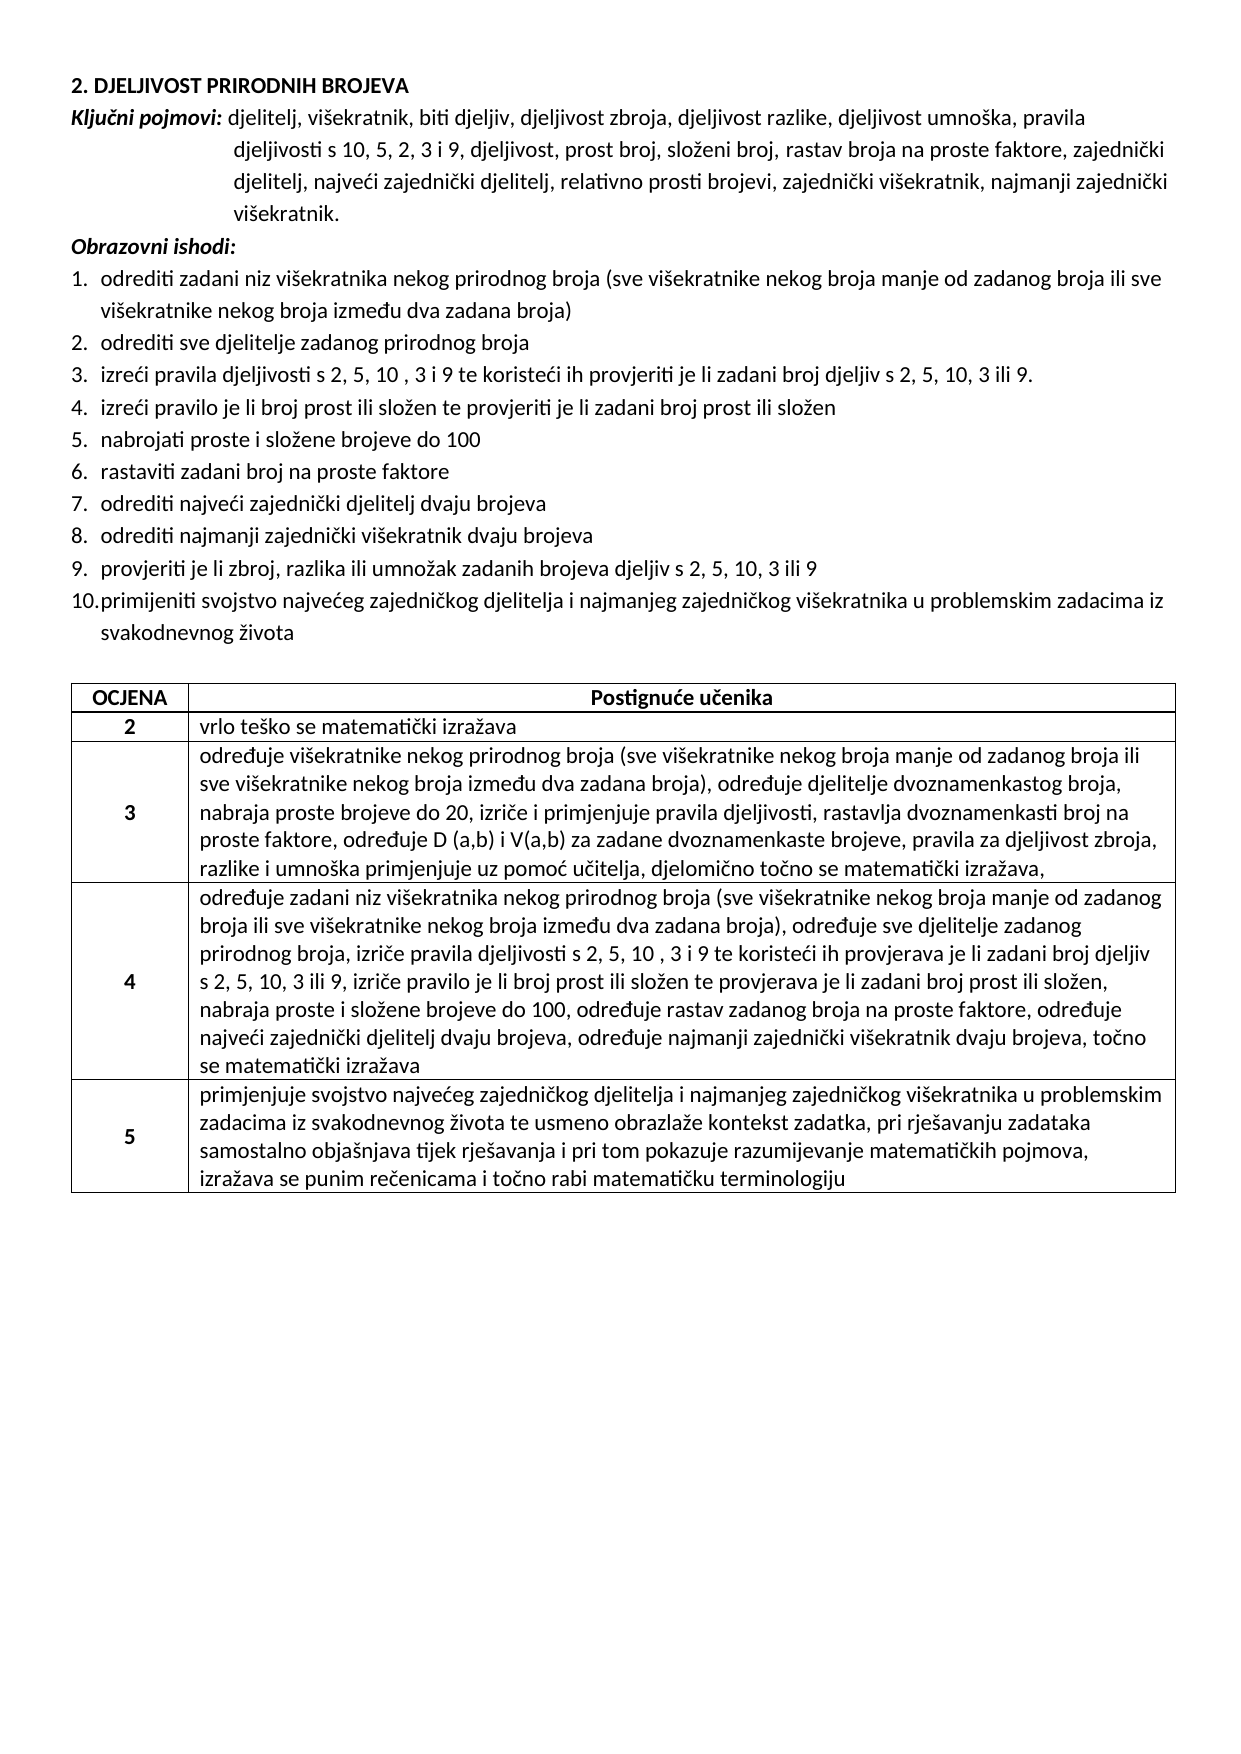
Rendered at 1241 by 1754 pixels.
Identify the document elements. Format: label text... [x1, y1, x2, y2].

list odrediti zadani niz višekratnika nekog prirodnog broja (sve višekratnike nekog broja manje od zadanog broja ili sve višekratnike nekog broja između dva zadana broja) [71, 264, 1169, 324]
table_cell 5 [72, 1080, 188, 1192]
table_cell 2 [72, 713, 188, 741]
table_header OCJENA [72, 684, 188, 711]
table_cell vrlo teško se matematički izražava [189, 713, 1175, 741]
list odrediti sve djelitelje zadanog prirodnog broja [71, 328, 1169, 356]
table_header Postignuće učenika [189, 684, 1175, 711]
table_cell određuje zadani niz višekratnika nekog prirodnog broja (sve višekratnike nekog broja manje od zadanog broja ili sve višekratnike nekog broja između dva zadana broja), određuje sve djelitelje zadanog prirodnog broja, izriče pravila djeljivosti s 2, 5, 10 , 3 i 9 te koristeći ih provjerava je li zadani broj djeljiv s 2, 5, 10, 3 ili 9, izriče pravilo je li broj prost ili složen te provjerava je li zadani broj prost ili složen, nabraja proste i složene brojeve do 100, određuje rastav zadanog broja na proste faktore, određuje najveći zajednički djelitelj dvaju brojeva, određuje najmanji zajednički višekratnik dvaju brojeva, točno se matematički izražava [189, 883, 1175, 1079]
list nabrojati proste i složene brojeve do 100 [71, 425, 1169, 453]
table_cell određuje višekratnike nekog prirodnog broja (sve višekratnike nekog broja manje od zadanog broja ili sve višekratnike nekog broja između dva zadana broja), određuje djelitelje dvoznamenkastog broja, nabraja proste brojeve do 20, izriče i primjenjuje pravila djeljivosti, rastavlja dvoznamenkasti broj na proste faktore, određuje D (a,b) i V(a,b) za zadane dvoznamenkaste brojeve, pravila za djeljivost zbroja, razlike i umnoška primjenjuje uz pomoć učitelja, djelomično točno se matematički izražava, [189, 742, 1175, 882]
list izreći pravila djeljivosti s 2, 5, 10 , 3 i 9 te koristeći ih provjeriti je li zadani broj djeljiv s 2, 5, 10, 3 ili 9. [71, 361, 1169, 388]
table_cell primjenjuje svojstvo najvećeg zajedničkog djelitelja i najmanjeg zajedničkog višekratnika u problemskim zadacima iz svakodnevnog života te usmeno obrazlaže kontekst zadatka, pri rješavanju zadataka samostalno objašnjava tijek rješavanja i pri tom pokazuje razumijevanje matematičkih pojmova, izražava se punim rečenicama i točno rabi matematičku terminologiju [189, 1080, 1175, 1192]
list izreći pravilo je li broj prost ili složen te provjeriti je li zadani broj prost ili složen [71, 393, 1169, 421]
table_cell 4 [72, 883, 188, 1079]
text Obrazovni ishodi: [71, 232, 1169, 260]
list odrediti najveći zajednički djelitelj dvaju brojeva [71, 489, 1169, 517]
list primijeniti svojstvo najvećeg zajedničkog djelitelja i najmanjeg zajedničkog višekratnika u problemskim zadacima iz svakodnevnog života [71, 586, 1169, 646]
list rastaviti zadani broj na proste faktore [71, 457, 1169, 485]
text 2. DJELJIVOST PRIRODNIH BROJEVA [71, 71, 1169, 99]
list odrediti najmanji zajednički višekratnik dvaju brojeva [71, 521, 1169, 549]
list provjeriti je li zbroj, razlika ili umnožak zadanih brojeva djeljiv s 2, 5, 10, 3 ili 9 [71, 554, 1169, 582]
table_cell 3 [72, 742, 188, 882]
text Ključni pojmovi: djelitelj, višekratnik, biti djeljiv, djeljivost zbroja, djeljivost razlike, djeljivost umnoška, pravila djeljivosti s 10, 5, 2, 3 i 9, djeljivost, prost broj, složeni broj, rastav broja na proste faktore, zajednički djelitelj, najveći zajednički djelitelj, relativno prosti brojevi, zajednički višekratnik, najmanji zajednički višekratnik. [71, 103, 1169, 228]
